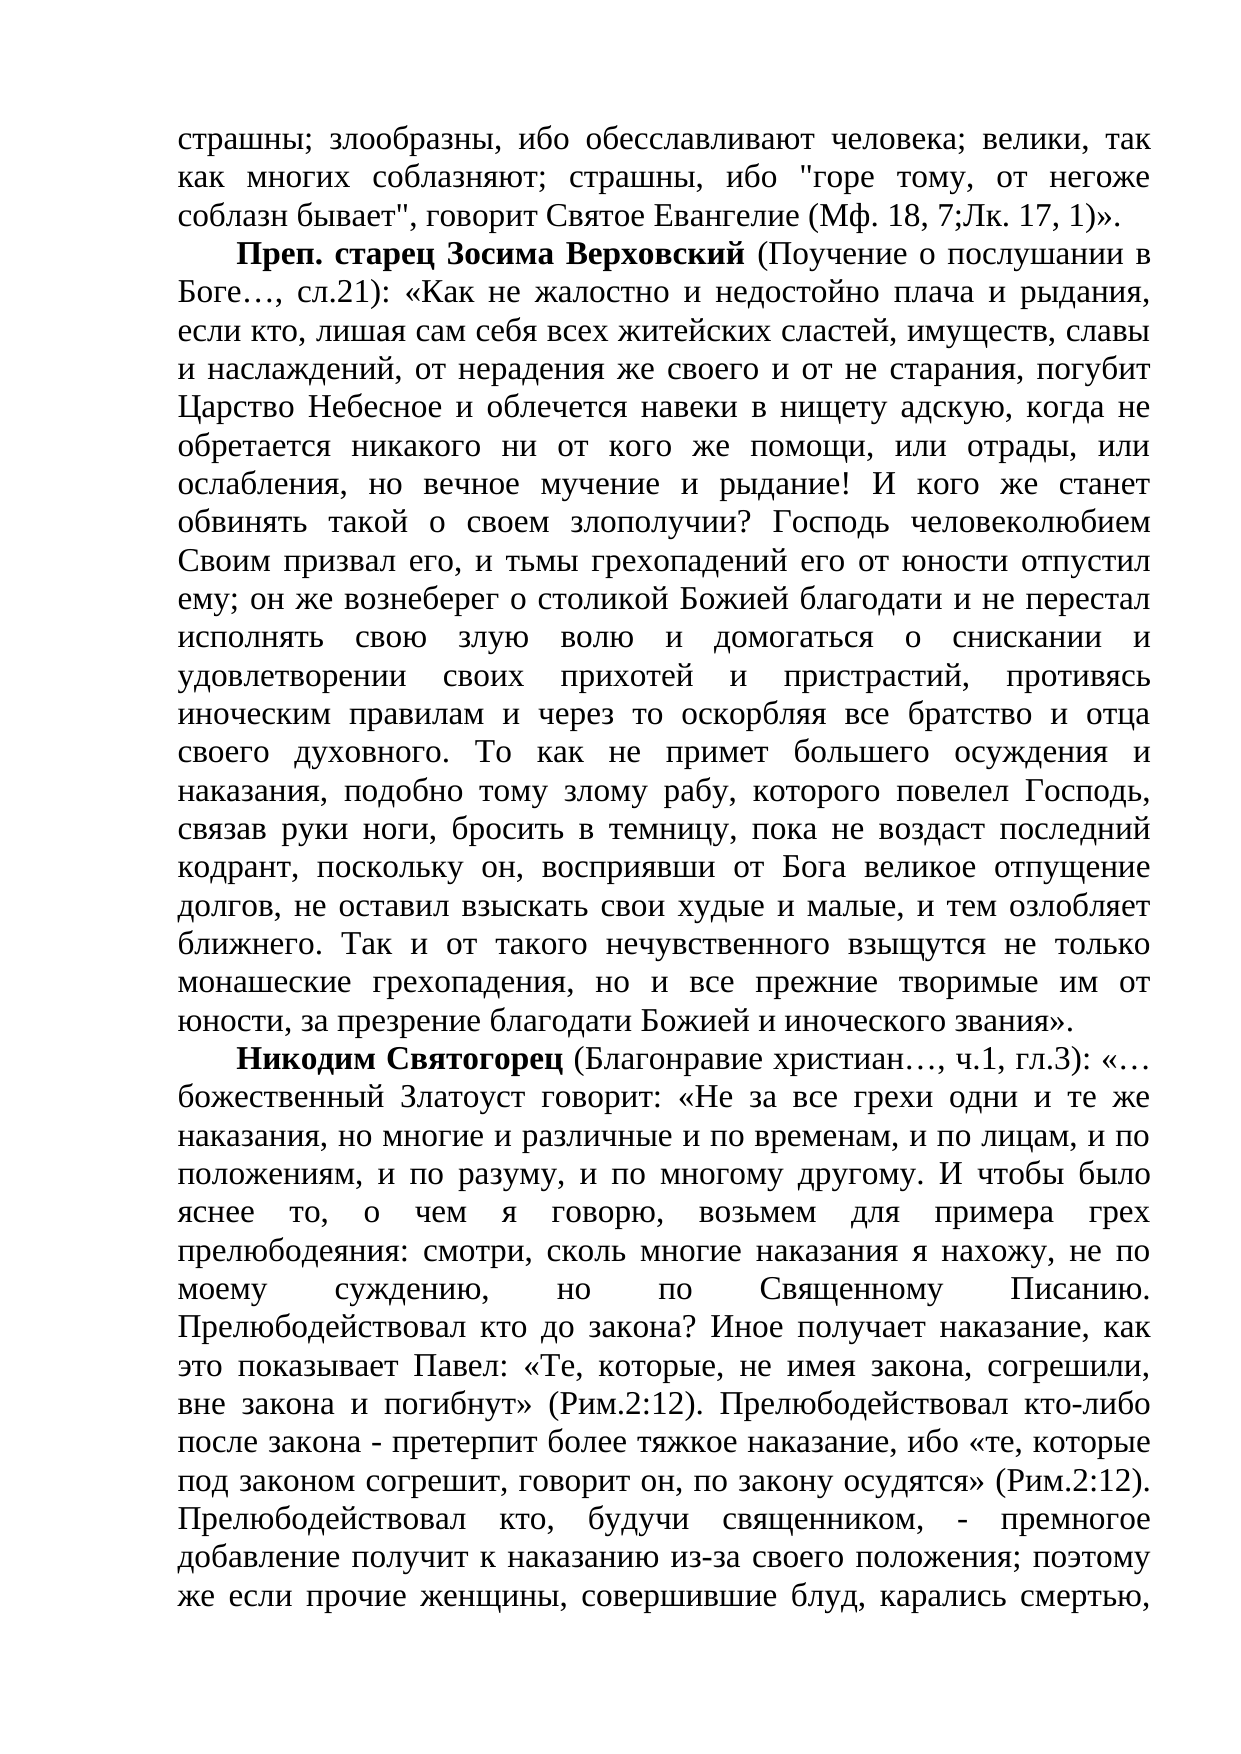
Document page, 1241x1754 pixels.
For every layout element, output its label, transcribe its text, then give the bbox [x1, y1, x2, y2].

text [177, 1038, 1152, 1613]
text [177, 118, 1152, 233]
text Преп. старец Зосима Верховский (Поучение о послушании в Боге…, сл.21): «Как не жалостно и недостойно плача и рыдания, если кто, лишая сам себя всех житейских сластей, имуществ, славы и наслаждений, от нерадения же своего и от не старания, погубит Царство Небесное и облечется навеки в нищету адскую, когда не обретается никакого ни от кого же помощи, или отрады, или ослабления, но вечное мучение и рыдание! И кого же станет обвинять такой о своем злополучии? Господь человеколюбием Своим призвал его, и тьмы грехопадений его от юности отпустил ему; он же вознеберег о столикой Божией благодати и не перестал исполнять свою злую волю и домогаться о снискании и удовлетворении своих прихотей и пристрастий, противясь иноческим правилам и через то оскорбляя все братство и отца своего духовного. То как не примет большего осуждения и наказания, подобно тому злому рабу, которого повелел Господь, связав руки ноги, бросить в темницу, пока не воздаст последний кодрант, поскольку он, восприявши от Бога великое отпущение долгов, не оставил взыскать свои худые и малые, и тем озлобляет ближнего. Так и от такого нечувственного взыщутся не только монашеские грехопадения, но и все прежние творимые им от юности, за презрение благодати Божией и иноческого звания». [177, 233, 1152, 1038]
